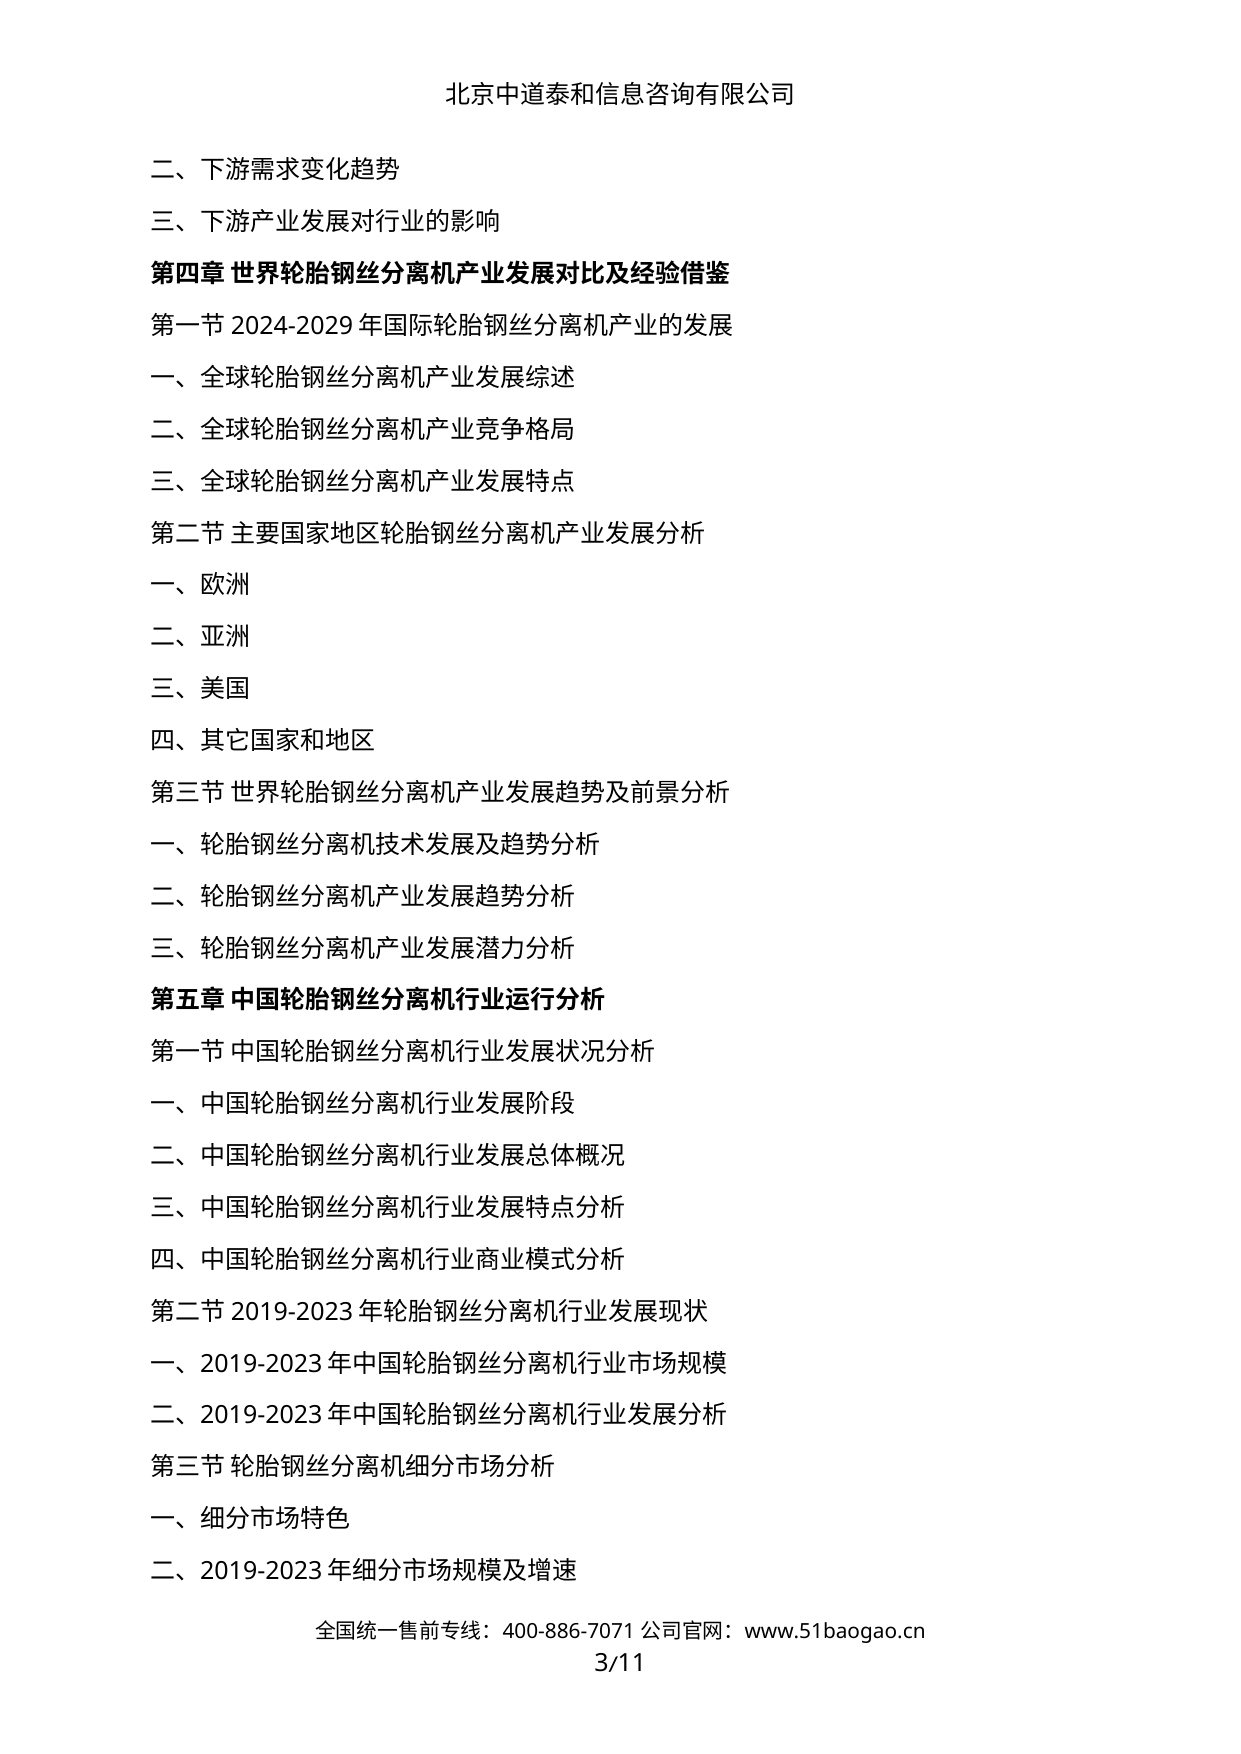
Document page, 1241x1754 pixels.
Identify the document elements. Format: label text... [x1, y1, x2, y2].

text 二、全球轮胎钢丝分离机产业竞争格局 [150, 409, 1090, 446]
text 三、全球轮胎钢丝分离机产业发展特点 [150, 461, 1090, 497]
text 第三节 世界轮胎钢丝分离机产业发展趋势及前景分析 [150, 772, 1090, 809]
text 二、下游需求变化趋势 [150, 150, 1090, 186]
text 二、2019-2023年细分市场规模及增速 [150, 1551, 1090, 1587]
text 第一节 2024-2029年国际轮胎钢丝分离机产业的发展 [150, 306, 1090, 342]
text 第四章 世界轮胎钢丝分离机产业发展对比及经验借鉴 [150, 254, 1090, 290]
text 三、中国轮胎钢丝分离机行业发展特点分析 [150, 1187, 1090, 1224]
text 三、轮胎钢丝分离机产业发展潜力分析 [150, 928, 1090, 964]
text 第一节 中国轮胎钢丝分离机行业发展状况分析 [150, 1032, 1090, 1068]
text 第二节 2019-2023年轮胎钢丝分离机行业发展现状 [150, 1291, 1090, 1327]
text 第五章 中国轮胎钢丝分离机行业运行分析 [150, 980, 1090, 1016]
text 一、细分市场特色 [150, 1499, 1090, 1535]
text 一、2019-2023年中国轮胎钢丝分离机行业市场规模 [150, 1343, 1090, 1379]
text 三、美国 [150, 669, 1090, 705]
text 一、轮胎钢丝分离机技术发展及趋势分析 [150, 824, 1090, 861]
text 四、中国轮胎钢丝分离机行业商业模式分析 [150, 1239, 1090, 1276]
text 二、2019-2023年中国轮胎钢丝分离机行业发展分析 [150, 1395, 1090, 1431]
text 第三节 轮胎钢丝分离机细分市场分析 [150, 1447, 1090, 1483]
text 二、亚洲 [150, 617, 1090, 653]
text 一、中国轮胎钢丝分离机行业发展阶段 [150, 1084, 1090, 1120]
text 一、欧洲 [150, 565, 1090, 601]
text 四、其它国家和地区 [150, 721, 1090, 757]
text 一、全球轮胎钢丝分离机产业发展综述 [150, 357, 1090, 394]
text 二、轮胎钢丝分离机产业发展趋势分析 [150, 876, 1090, 912]
text 二、中国轮胎钢丝分离机行业发展总体概况 [150, 1136, 1090, 1172]
text 三、下游产业发展对行业的影响 [150, 202, 1090, 238]
text 第二节 主要国家地区轮胎钢丝分离机产业发展分析 [150, 513, 1090, 549]
